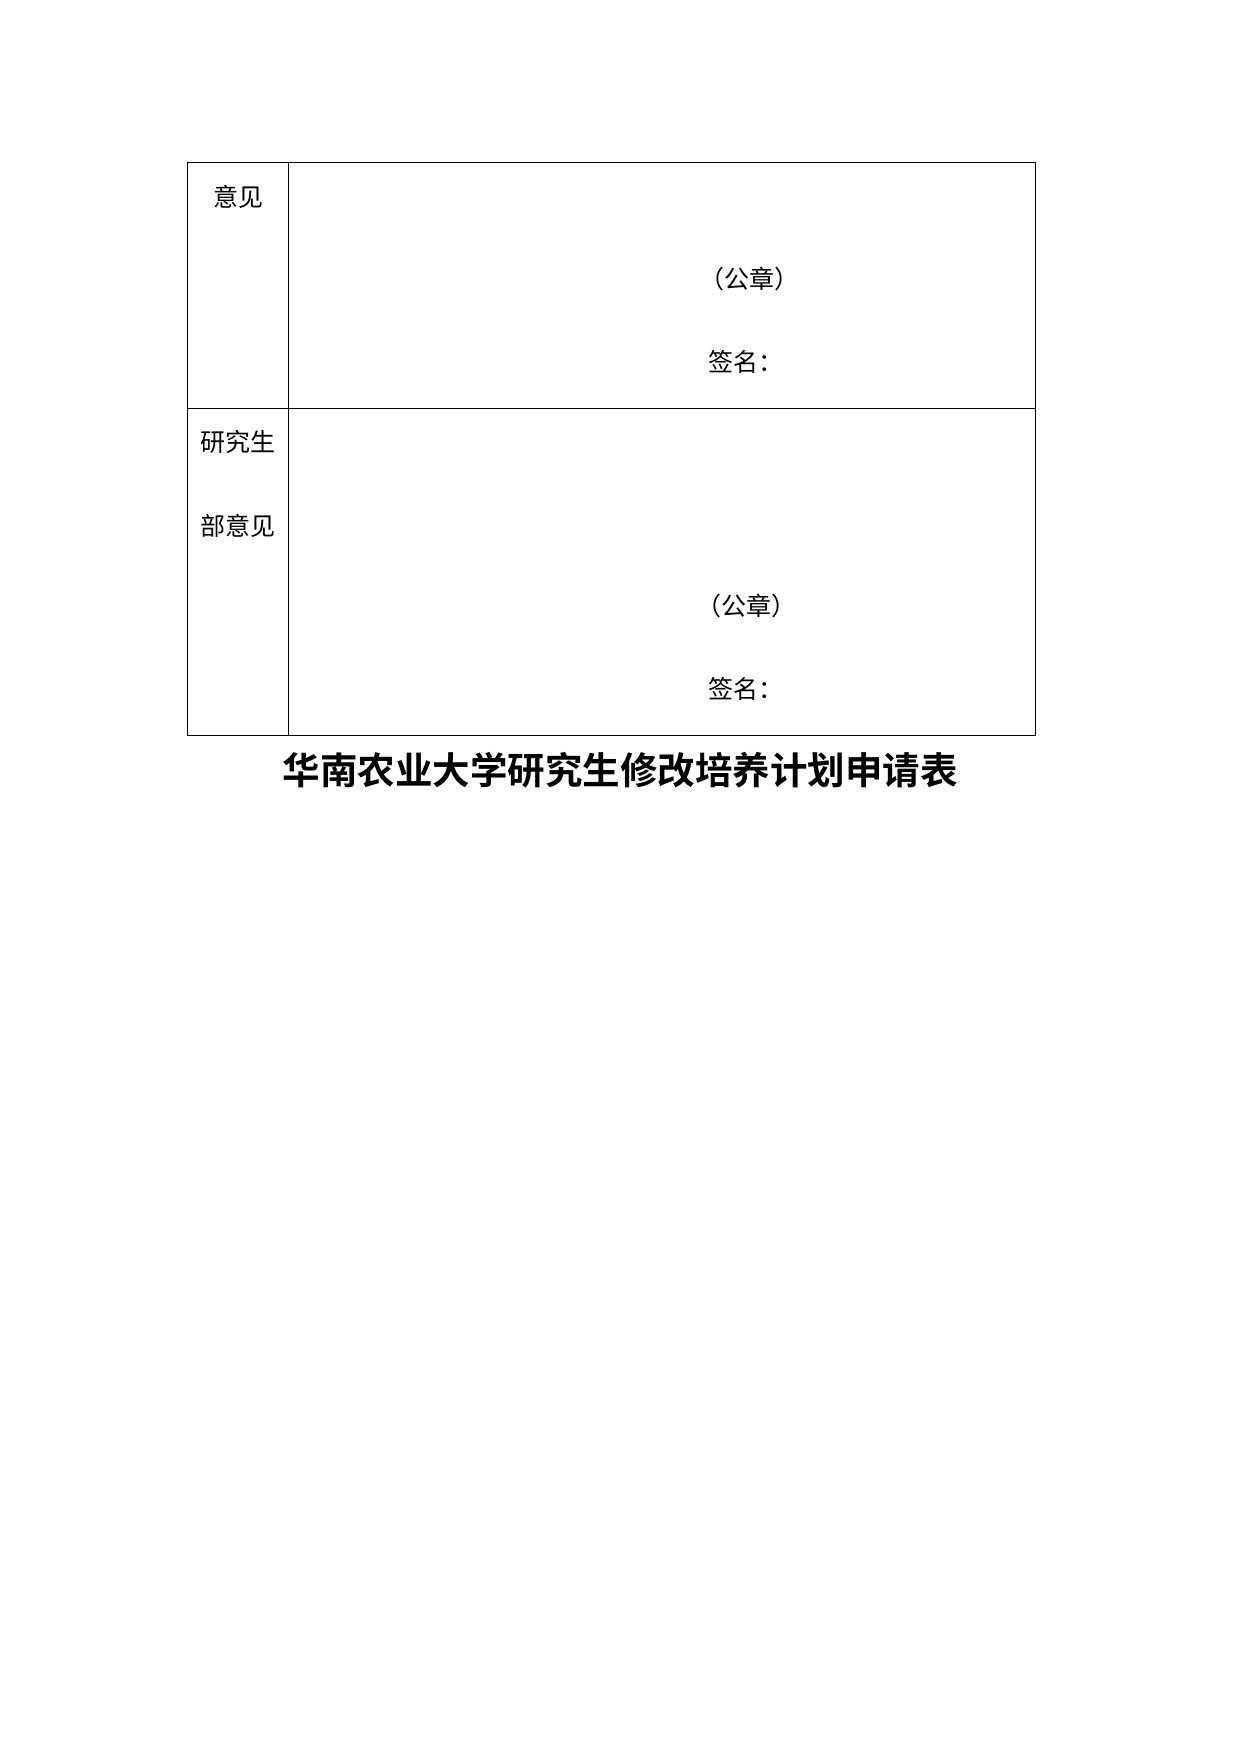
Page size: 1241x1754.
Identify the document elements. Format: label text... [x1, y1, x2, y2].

table_cell （公章） 签名： [289, 163, 1035, 407]
table_cell 学院 意见 [188, 163, 288, 407]
table_cell 研究生 部意见 [188, 409, 288, 735]
table_cell （公章） 签名： [289, 409, 1035, 735]
text 华南农业大学研究生修改培养计划申请表 [187, 736, 1053, 801]
